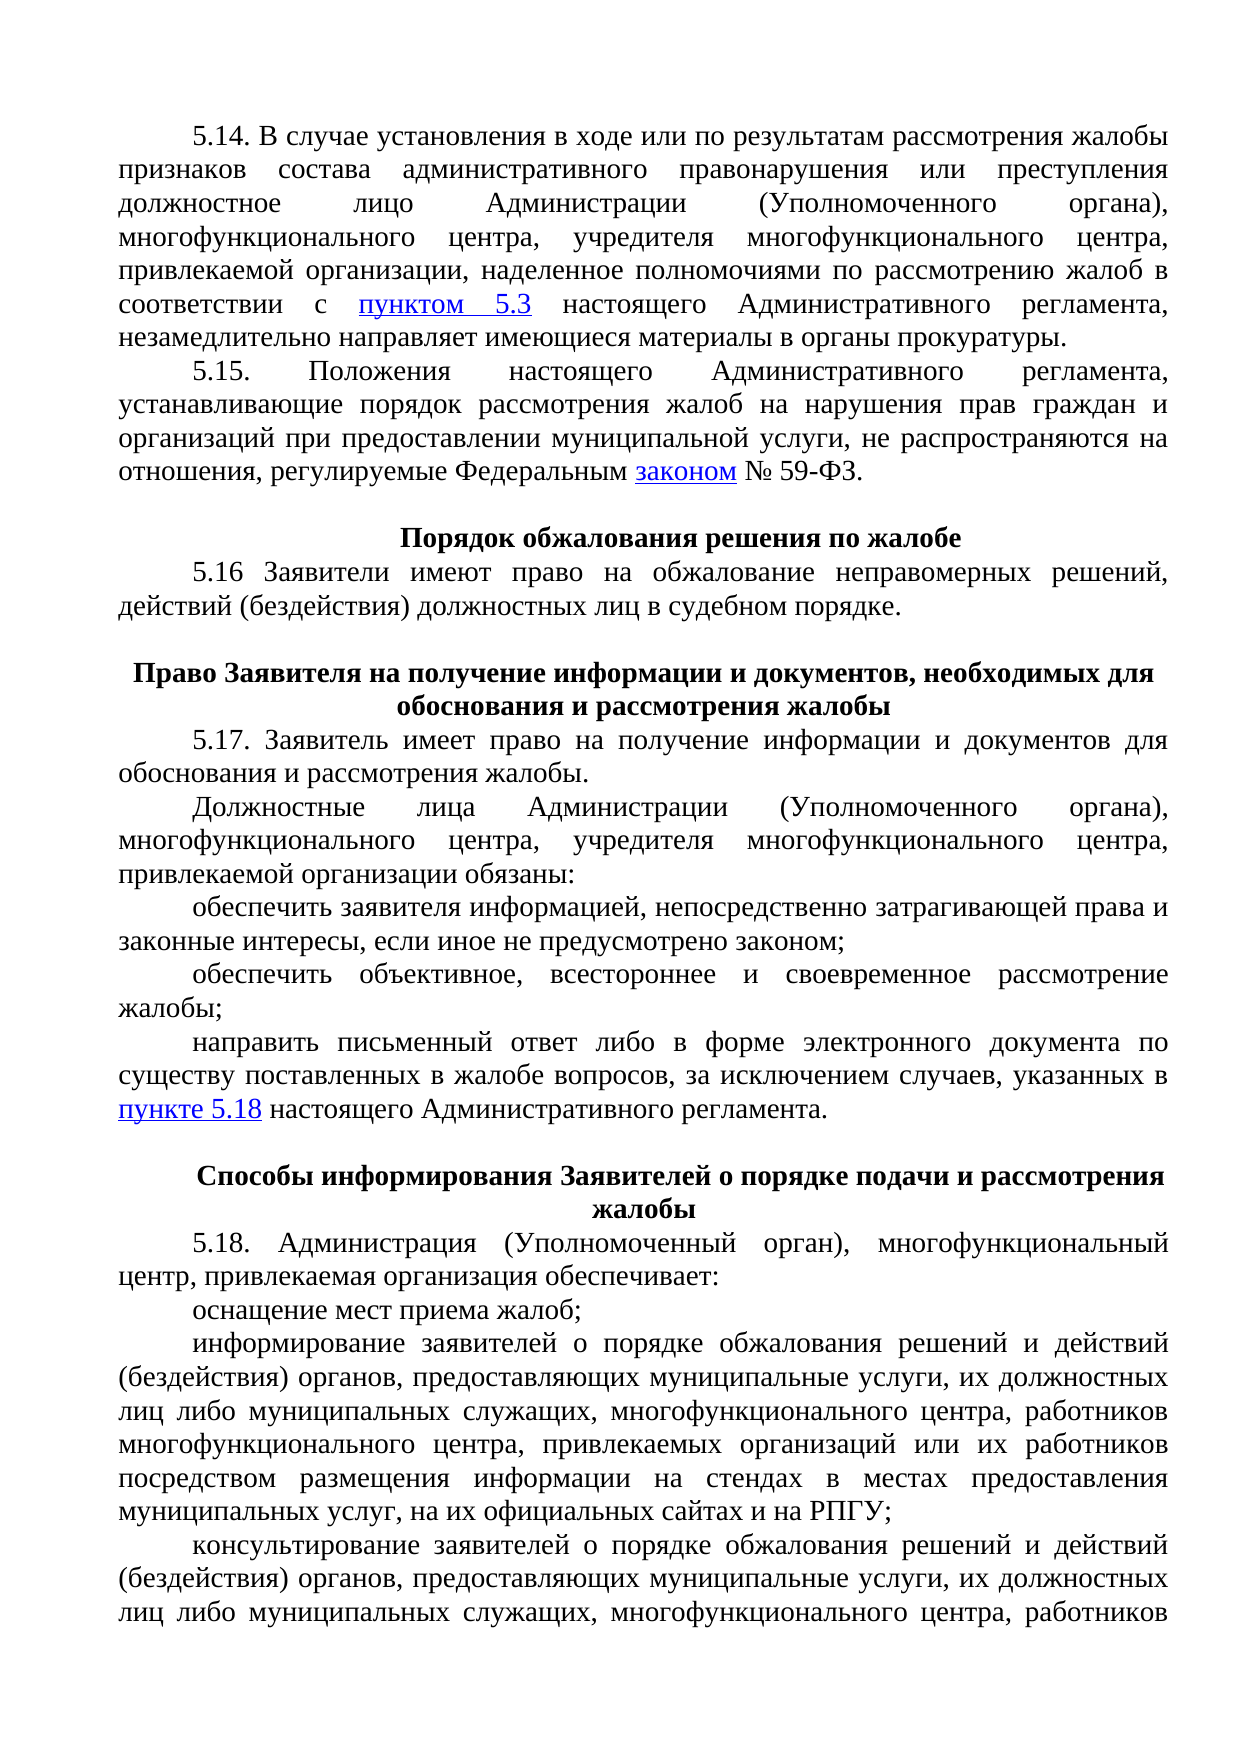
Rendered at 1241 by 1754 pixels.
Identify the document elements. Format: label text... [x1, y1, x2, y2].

text 5.16 Заявители имеют право на обжалование неправомерных решений, действий (бездействия) должностных лиц в судебном порядке. [118, 554, 1169, 621]
text 5.18. Администрация (Уполномоченный орган), многофункциональный центр, привлекаемая организация обеспечивает: [118, 1225, 1169, 1292]
text 5.17. Заявитель имеет право на получение информации и документов для обоснования и рассмотрения жалобы. [118, 722, 1169, 789]
text 5.15. Положения настоящего Административного регламента, устанавливающие порядок рассмотрения жалоб на нарушения прав граждан и организаций при предоставлении муниципальной услуги, не распространяются на отношения, регулируемые Федеральным законом № 59-ФЗ. [118, 353, 1169, 487]
text Должностные лица Администрации (Уполномоченного органа), многофункционального центра, учредителя многофункционального центра, привлекаемой организации обязаны: [118, 789, 1169, 889]
text обеспечить объективное, всестороннее и своевременное рассмотрение жалобы; [118, 957, 1169, 1024]
text Порядок обжалования решения по жалобе [118, 521, 1169, 554]
text Способы информирования Заявителей о порядке подачи и рассмотрения жалобы [118, 1158, 1169, 1225]
text Право Заявителя на получение информации и документов, необходимых для обоснования и рассмотрения жалобы [118, 655, 1169, 722]
text направить письменный ответ либо в форме электронного документа по существу поставленных в жалобе вопросов, за исключением случаев, указанных в пункте 5.18 настоящего Административного регламента. [118, 1024, 1169, 1124]
text 5.14. В случае установления в ходе или по результатам рассмотрения жалобы признаков состава административного правонарушения или преступления должностное лицо Администрации (Уполномоченного органа), многофункционального центра, учредителя многофункционального центра, привлекаемой организации, наделенное полномочиями по рассмотрению жалоб в соответствии с пунктом 5.3 настоящего Административного регламента, незамедлительно направляет имеющиеся материалы в органы прокуратуры. [118, 118, 1169, 353]
text оснащение мест приема жалоб; [118, 1292, 1169, 1326]
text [118, 1527, 1169, 1627]
text информирование заявителей о порядке обжалования решений и действий (бездействия) органов, предоставляющих муниципальные услуги, их должностных лиц либо муниципальных служащих, многофункционального центра, работников многофункционального центра, привлекаемых организаций или их работников посредством размещения информации на стендах в местах предоставления муниципальных услуг, на их официальных сайтах и на РПГУ; [118, 1326, 1169, 1527]
text обеспечить заявителя информацией, непосредственно затрагивающей права и законные интересы, если иное не предусмотрено законом; [118, 889, 1169, 957]
